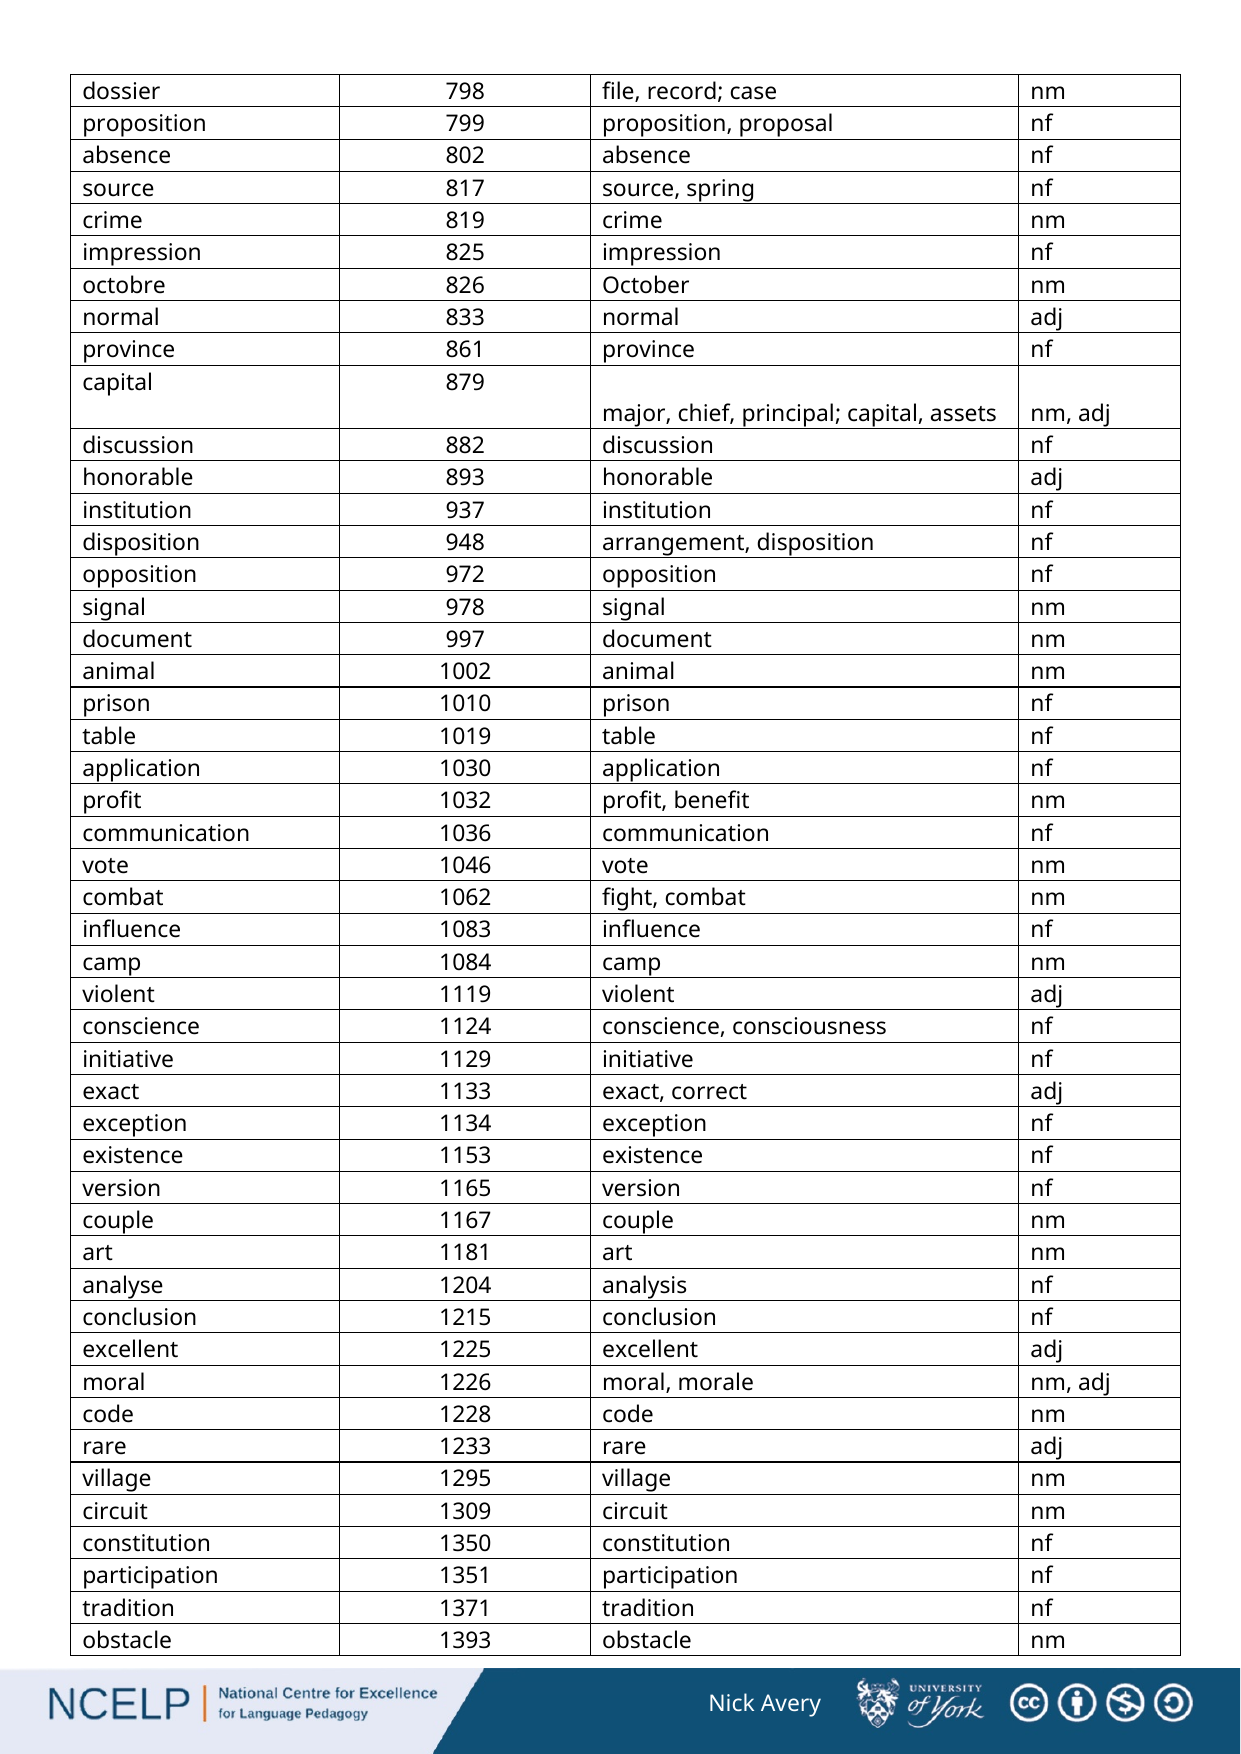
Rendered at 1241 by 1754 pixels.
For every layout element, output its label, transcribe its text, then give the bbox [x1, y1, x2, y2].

table_cell signal [71, 591, 339, 622]
table_cell 798 [340, 75, 590, 106]
table_cell influence [71, 914, 339, 945]
table_cell honorable [591, 461, 1018, 493]
table_cell 978 [340, 591, 590, 622]
table_cell camp [591, 946, 1018, 977]
table_cell 1167 [340, 1204, 590, 1235]
table_cell circuit [591, 1495, 1018, 1526]
table_cell communication [71, 817, 339, 848]
table_cell nm [1019, 1624, 1180, 1655]
table_cell code [591, 1398, 1018, 1429]
table_cell 826 [340, 269, 590, 300]
table_cell institution [591, 494, 1018, 525]
table_cell code [71, 1398, 339, 1429]
table_cell nf [1019, 1559, 1180, 1591]
table_cell application [71, 752, 339, 783]
table_cell impression [591, 236, 1018, 268]
table_cell participation [71, 1559, 339, 1591]
table_cell 1019 [340, 720, 590, 751]
table_cell 1233 [340, 1430, 590, 1461]
table_cell adj [1019, 461, 1180, 493]
table_cell adj [1019, 1333, 1180, 1364]
table_cell proposition [71, 107, 339, 138]
table_cell exception [71, 1107, 339, 1138]
table_cell nm, adj [1019, 1366, 1180, 1397]
table_cell excellent [591, 1333, 1018, 1364]
table_cell nm [1019, 1398, 1180, 1429]
table_cell discussion [71, 429, 339, 460]
table_cell profit, benefit [591, 784, 1018, 816]
table_cell nf [1019, 688, 1180, 719]
table_cell animal [71, 655, 339, 686]
table_cell version [71, 1172, 339, 1203]
table_cell application [591, 752, 1018, 783]
table_cell nm [1019, 591, 1180, 622]
table_cell 1295 [340, 1463, 590, 1494]
table_cell conscience [71, 1010, 339, 1042]
table_cell institution [71, 494, 339, 525]
table_cell 1002 [340, 655, 590, 686]
table_cell animal [591, 655, 1018, 686]
table_cell nm [1019, 75, 1180, 106]
picture [0, 1668, 1241, 1754]
table_cell 1124 [340, 1010, 590, 1042]
table_cell 1351 [340, 1559, 590, 1591]
table_cell nm [1019, 1495, 1180, 1526]
table_cell adj [1019, 1430, 1180, 1461]
table_cell normal [591, 301, 1018, 332]
table_cell 1083 [340, 914, 590, 945]
table_cell source [71, 172, 339, 203]
table_cell conscience, consciousness [591, 1010, 1018, 1042]
table_cell nm [1019, 1463, 1180, 1494]
table_cell dossier [71, 75, 339, 106]
table_cell arrangement, disposition [591, 526, 1018, 557]
table_cell 1165 [340, 1172, 590, 1203]
table_cell 893 [340, 461, 590, 493]
table_cell art [591, 1236, 1018, 1268]
table_cell obstacle [71, 1624, 339, 1655]
table_cell 1228 [340, 1398, 590, 1429]
table_cell nf [1019, 1592, 1180, 1623]
table_cell absence [591, 140, 1018, 171]
table_cell nm [1019, 655, 1180, 686]
table_cell influence [591, 914, 1018, 945]
table_cell 825 [340, 236, 590, 268]
table_cell absence [71, 140, 339, 171]
table_cell excellent [71, 1333, 339, 1364]
table_cell nm [1019, 1204, 1180, 1235]
table_cell adj [1019, 978, 1180, 1009]
table_cell violent [71, 978, 339, 1009]
table_cell 1371 [340, 1592, 590, 1623]
table_cell violent [591, 978, 1018, 1009]
table_cell circuit [71, 1495, 339, 1526]
table_cell 882 [340, 429, 590, 460]
table_cell 861 [340, 333, 590, 364]
table_cell tradition [71, 1592, 339, 1623]
table_cell combat [71, 881, 339, 912]
table_cell moral [71, 1366, 339, 1397]
table_cell nf [1019, 333, 1180, 364]
table_cell 972 [340, 558, 590, 589]
table_cell 1225 [340, 1333, 590, 1364]
table_cell 1046 [340, 849, 590, 880]
table_cell nf [1019, 140, 1180, 171]
table_cell nf [1019, 107, 1180, 138]
table_cell 1036 [340, 817, 590, 848]
table_cell 948 [340, 526, 590, 557]
table_cell nf [1019, 429, 1180, 460]
table_cell couple [591, 1204, 1018, 1235]
table_cell crime [71, 204, 339, 235]
table_cell nm [1019, 849, 1180, 880]
table_cell 799 [340, 107, 590, 138]
table_cell conclusion [71, 1301, 339, 1332]
table_cell fight, combat [591, 881, 1018, 912]
table_cell document [71, 623, 339, 654]
table_cell nm [1019, 269, 1180, 300]
table_cell 879 [340, 366, 590, 428]
table_cell discussion [591, 429, 1018, 460]
table_cell prison [591, 688, 1018, 719]
table_cell 833 [340, 301, 590, 332]
table_cell 1215 [340, 1301, 590, 1332]
table_cell nm [1019, 623, 1180, 654]
table_cell village [71, 1463, 339, 1494]
table_cell nf [1019, 817, 1180, 848]
table_cell nf [1019, 1172, 1180, 1203]
table_cell nf [1019, 1527, 1180, 1558]
table_cell capital [71, 366, 339, 428]
table_cell 819 [340, 204, 590, 235]
table_cell adj [1019, 301, 1180, 332]
table_cell 937 [340, 494, 590, 525]
table_cell 1226 [340, 1366, 590, 1397]
table_cell art [71, 1236, 339, 1268]
table_cell constitution [71, 1527, 339, 1558]
table_cell nf [1019, 558, 1180, 589]
table_cell village [591, 1463, 1018, 1494]
table_cell nf [1019, 914, 1180, 945]
table_cell nf [1019, 1269, 1180, 1300]
table_cell signal [591, 591, 1018, 622]
table_cell 1010 [340, 688, 590, 719]
table_cell nm [1019, 204, 1180, 235]
table_cell proposition, proposal [591, 107, 1018, 138]
table_cell communication [591, 817, 1018, 848]
table_cell nf [1019, 1301, 1180, 1332]
table_cell honorable [71, 461, 339, 493]
table_cell 1062 [340, 881, 590, 912]
table_cell October [591, 269, 1018, 300]
table_cell file, record; case [591, 75, 1018, 106]
table_cell nm, adj [1019, 366, 1180, 428]
table_cell impression [71, 236, 339, 268]
table_cell 1119 [340, 978, 590, 1009]
table_cell conclusion [591, 1301, 1018, 1332]
table_cell existence [71, 1140, 339, 1171]
table_cell 1350 [340, 1527, 590, 1558]
table_cell nf [1019, 720, 1180, 751]
table_cell obstacle [591, 1624, 1018, 1655]
table_cell nf [1019, 1140, 1180, 1171]
table_cell province [71, 333, 339, 364]
table_cell nf [1019, 752, 1180, 783]
table_cell vote [591, 849, 1018, 880]
table_cell opposition [591, 558, 1018, 589]
table_cell 1133 [340, 1075, 590, 1106]
table_cell province [591, 333, 1018, 364]
table_cell initiative [591, 1043, 1018, 1074]
table_cell 997 [340, 623, 590, 654]
table_cell opposition [71, 558, 339, 589]
table_cell exact, correct [591, 1075, 1018, 1106]
table_cell analysis [591, 1269, 1018, 1300]
table_cell 1309 [340, 1495, 590, 1526]
table_cell profit [71, 784, 339, 816]
table_cell table [591, 720, 1018, 751]
table_cell nf [1019, 526, 1180, 557]
table_cell octobre [71, 269, 339, 300]
table_cell rare [591, 1430, 1018, 1461]
table_cell version [591, 1172, 1018, 1203]
table_cell nf [1019, 1043, 1180, 1074]
table_cell nf [1019, 1107, 1180, 1138]
table_cell moral, morale [591, 1366, 1018, 1397]
table_cell source, spring [591, 172, 1018, 203]
table_cell major, chief, principal; capital, assets [591, 366, 1018, 428]
table_cell exception [591, 1107, 1018, 1138]
table_cell 1032 [340, 784, 590, 816]
table_cell nm [1019, 946, 1180, 977]
table_cell 1153 [340, 1140, 590, 1171]
table_cell exact [71, 1075, 339, 1106]
table_cell nf [1019, 494, 1180, 525]
table_cell 1181 [340, 1236, 590, 1268]
table_cell 817 [340, 172, 590, 203]
table_cell constitution [591, 1527, 1018, 1558]
table_cell participation [591, 1559, 1018, 1591]
table_cell couple [71, 1204, 339, 1235]
table_cell vote [71, 849, 339, 880]
table_cell analyse [71, 1269, 339, 1300]
table_cell nf [1019, 1010, 1180, 1042]
table_cell camp [71, 946, 339, 977]
table_cell 1134 [340, 1107, 590, 1138]
table_cell crime [591, 204, 1018, 235]
table_cell nf [1019, 236, 1180, 268]
table_cell 1129 [340, 1043, 590, 1074]
table_cell adj [1019, 1075, 1180, 1106]
table_cell normal [71, 301, 339, 332]
table_cell nm [1019, 881, 1180, 912]
table_cell 1030 [340, 752, 590, 783]
table_cell rare [71, 1430, 339, 1461]
table_cell nm [1019, 1236, 1180, 1268]
table_cell 1084 [340, 946, 590, 977]
table_cell 1204 [340, 1269, 590, 1300]
table_cell initiative [71, 1043, 339, 1074]
table_cell nm [1019, 784, 1180, 816]
table_cell existence [591, 1140, 1018, 1171]
table_cell nf [1019, 172, 1180, 203]
table_cell tradition [591, 1592, 1018, 1623]
table_cell prison [71, 688, 339, 719]
table_cell table [71, 720, 339, 751]
table_cell 802 [340, 140, 590, 171]
table_cell disposition [71, 526, 339, 557]
table_cell document [591, 623, 1018, 654]
table_cell 1393 [340, 1624, 590, 1655]
